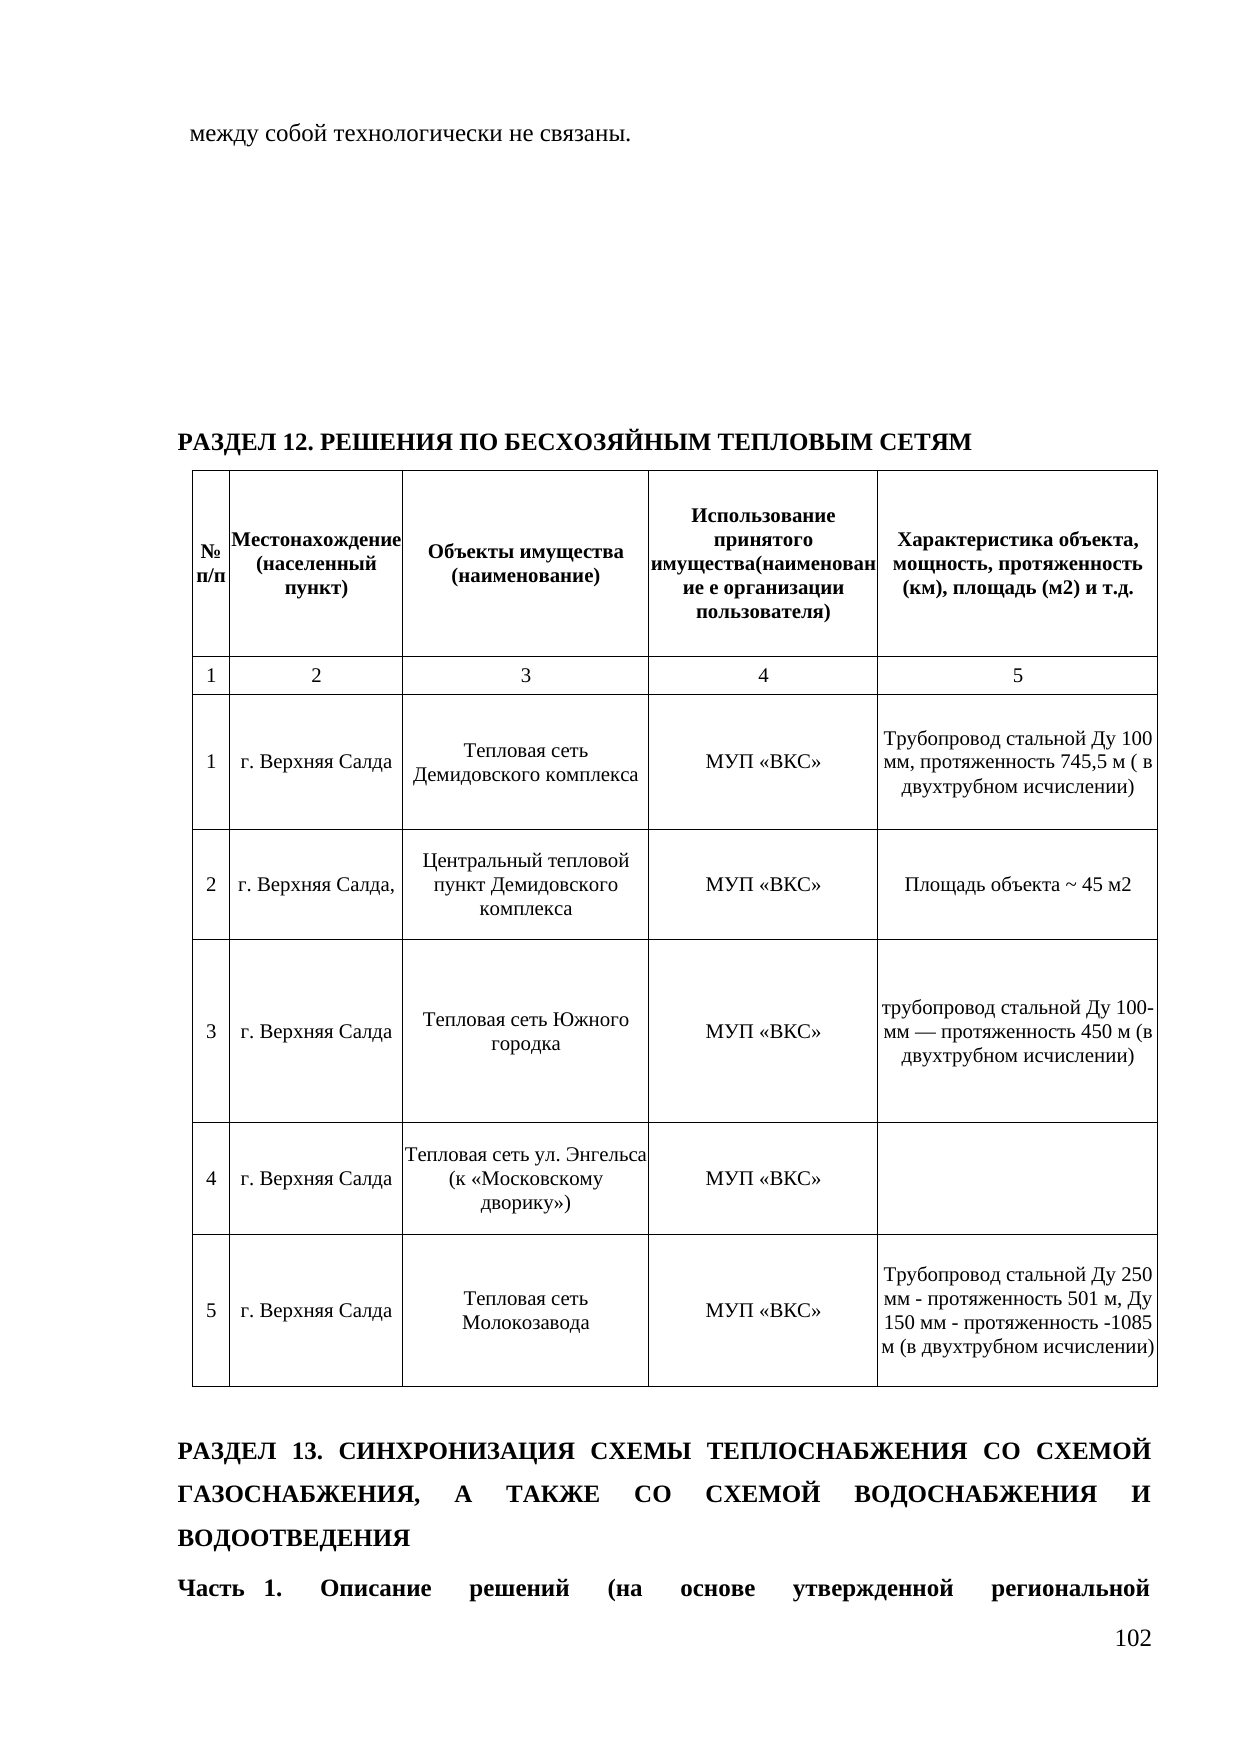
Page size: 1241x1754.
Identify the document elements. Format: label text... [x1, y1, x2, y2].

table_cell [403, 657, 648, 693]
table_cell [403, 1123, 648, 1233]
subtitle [177, 1573, 1152, 1602]
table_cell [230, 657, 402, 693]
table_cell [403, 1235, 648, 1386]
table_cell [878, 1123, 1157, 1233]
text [189, 118, 1140, 147]
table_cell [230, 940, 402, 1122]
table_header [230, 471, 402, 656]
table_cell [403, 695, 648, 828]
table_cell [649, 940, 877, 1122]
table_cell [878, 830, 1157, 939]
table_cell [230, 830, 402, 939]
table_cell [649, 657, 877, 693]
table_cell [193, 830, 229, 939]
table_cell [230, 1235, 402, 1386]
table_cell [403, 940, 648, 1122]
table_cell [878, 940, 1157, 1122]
subtitle РАЗДЕЛ 13. СИНХРОНИЗАЦИЯ СХЕМЫ ТЕПЛОСНАБЖЕНИЯ СО СХЕМОЙ ГАЗОСНАБЖЕНИЯ, А ТАКЖЕ СО СХЕМОЙ ВОДОСНАБЖЕНИЯ И ВОДООТВЕДЕНИЯ [177, 1436, 1152, 1551]
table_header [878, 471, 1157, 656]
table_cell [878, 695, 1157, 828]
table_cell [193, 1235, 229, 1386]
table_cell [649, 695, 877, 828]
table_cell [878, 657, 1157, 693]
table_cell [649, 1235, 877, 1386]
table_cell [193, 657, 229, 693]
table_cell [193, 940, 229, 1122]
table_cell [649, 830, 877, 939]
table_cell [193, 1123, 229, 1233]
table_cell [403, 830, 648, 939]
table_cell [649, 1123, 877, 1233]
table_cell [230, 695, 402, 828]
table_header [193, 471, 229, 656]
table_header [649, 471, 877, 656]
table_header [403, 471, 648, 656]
subtitle РАЗДЕЛ 12. РЕШЕНИЯ ПО БЕСХОЗЯЙНЫМ ТЕПЛОВЫМ СЕТЯМ [177, 427, 1152, 455]
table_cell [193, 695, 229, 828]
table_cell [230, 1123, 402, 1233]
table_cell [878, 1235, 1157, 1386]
